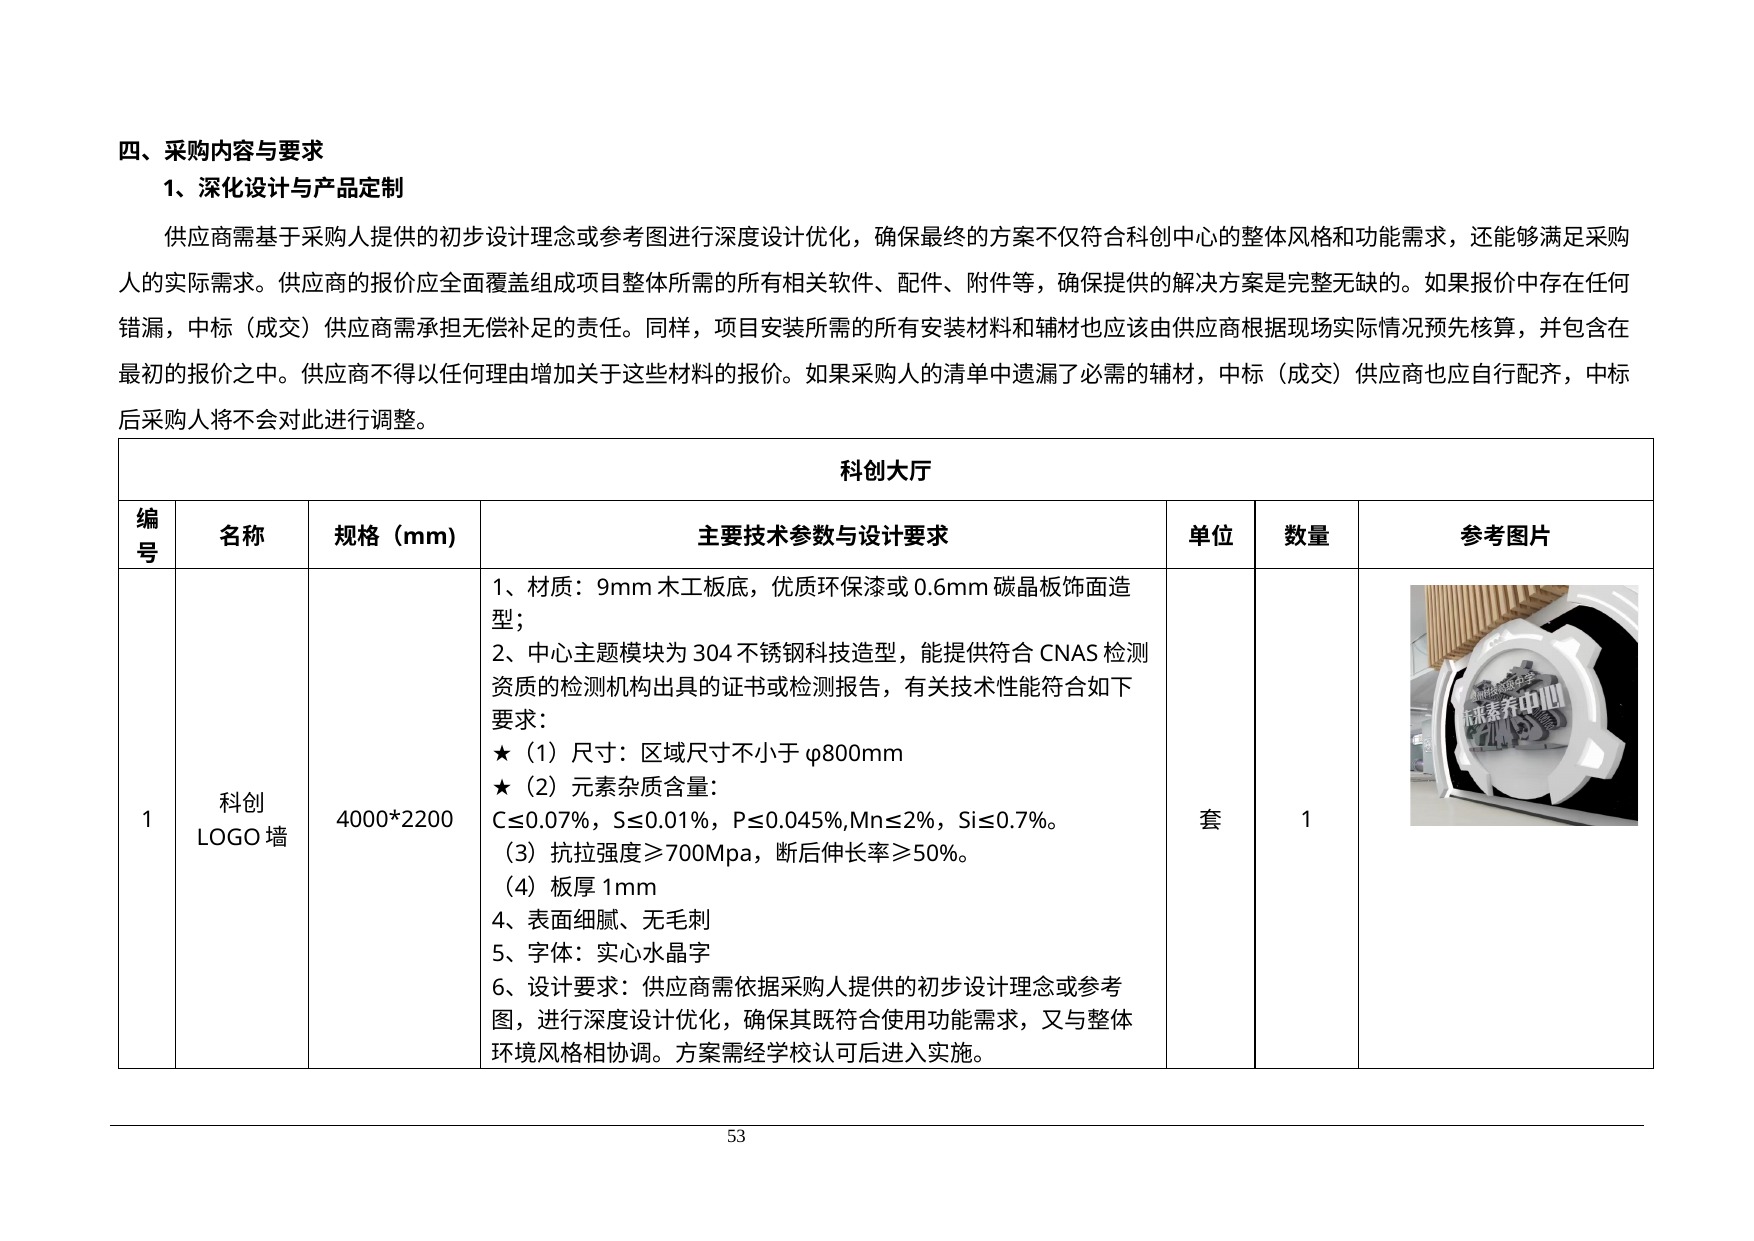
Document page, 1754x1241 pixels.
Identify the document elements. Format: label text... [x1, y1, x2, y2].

text 供应商需基于采购人提供的初步设计理念或参考图进行深度设计优化，确保最终的方案不仅符合科创中心的整体风格和功能需求，还能够满足采购人的实际需求。供应商的报价应全面覆盖组成项目整体所需的所有相关软件、配件、附件等，确保提供的解决方案是完整无缺的。如果报价中存在任何错漏，中标（成交）供应商需承担无偿补足的责任。同样，项目安装所需的所有安装材料和辅材也应该由供应商根据现场实际情况预先核算，并包含在最初的报价之中。供应商不得以任何理由增加关于这些材料的报价。如果采购人的清单中遗漏了必需的辅材，中标（成交）供应商也应自行配齐，中标后采购人将不会对此进行调整。 [118, 208, 1636, 438]
table_cell 4000*2200 [309, 569, 480, 1068]
table_cell 编号 [119, 501, 175, 568]
table_cell [1359, 569, 1653, 1068]
table_cell 主要技术参数与设计要求 [481, 501, 1166, 568]
table_header 科创大厅 [119, 439, 1653, 500]
table_cell 数量 [1256, 501, 1358, 568]
subtitle 四、采购内容与要求 [118, 118, 1636, 170]
subtitle 1、深化设计与产品定制 [162, 170, 1636, 203]
table_cell 1、材质：9mm木工板底，优质环保漆或0.6mm碳晶板饰面造型； 2、中心主题模块为304不锈钢科技造型，能提供符合CNAS检测资质的检测机构出具的证书或检测报告，有关技术性能符合如下要求： ★（1）尺寸：区域尺寸不小于φ800mm ★（2）元素杂质含量：C≤0.07%，S≤0.01%，P≤0.045%,Mn≤2%，Si≤0.7%。 （3）抗拉强度≥700Mpa，断后伸长率≥50%。 （4）板厚1mm 4、表面细腻、无毛刺 5、字体：实心水晶字 6、设计要求：供应商需依据采购人提供的初步设计理念或参考图，进行深度设计优化，确保其既符合使用功能需求，又与整体环境风格相协调。方案需经学校认可后进入实施。 [481, 569, 1166, 1068]
table_cell 套 [1167, 569, 1254, 1068]
table_cell 1 [1256, 569, 1358, 1068]
table_cell 单位 [1167, 501, 1254, 568]
table_cell 1 [119, 569, 175, 1068]
picture [1410, 585, 1639, 826]
table_cell 名称 [176, 501, 308, 568]
table_cell 参考图片 [1359, 501, 1653, 568]
table_cell 规格（mm) [309, 501, 480, 568]
table_cell 科创LOGO墙 [176, 569, 308, 1068]
